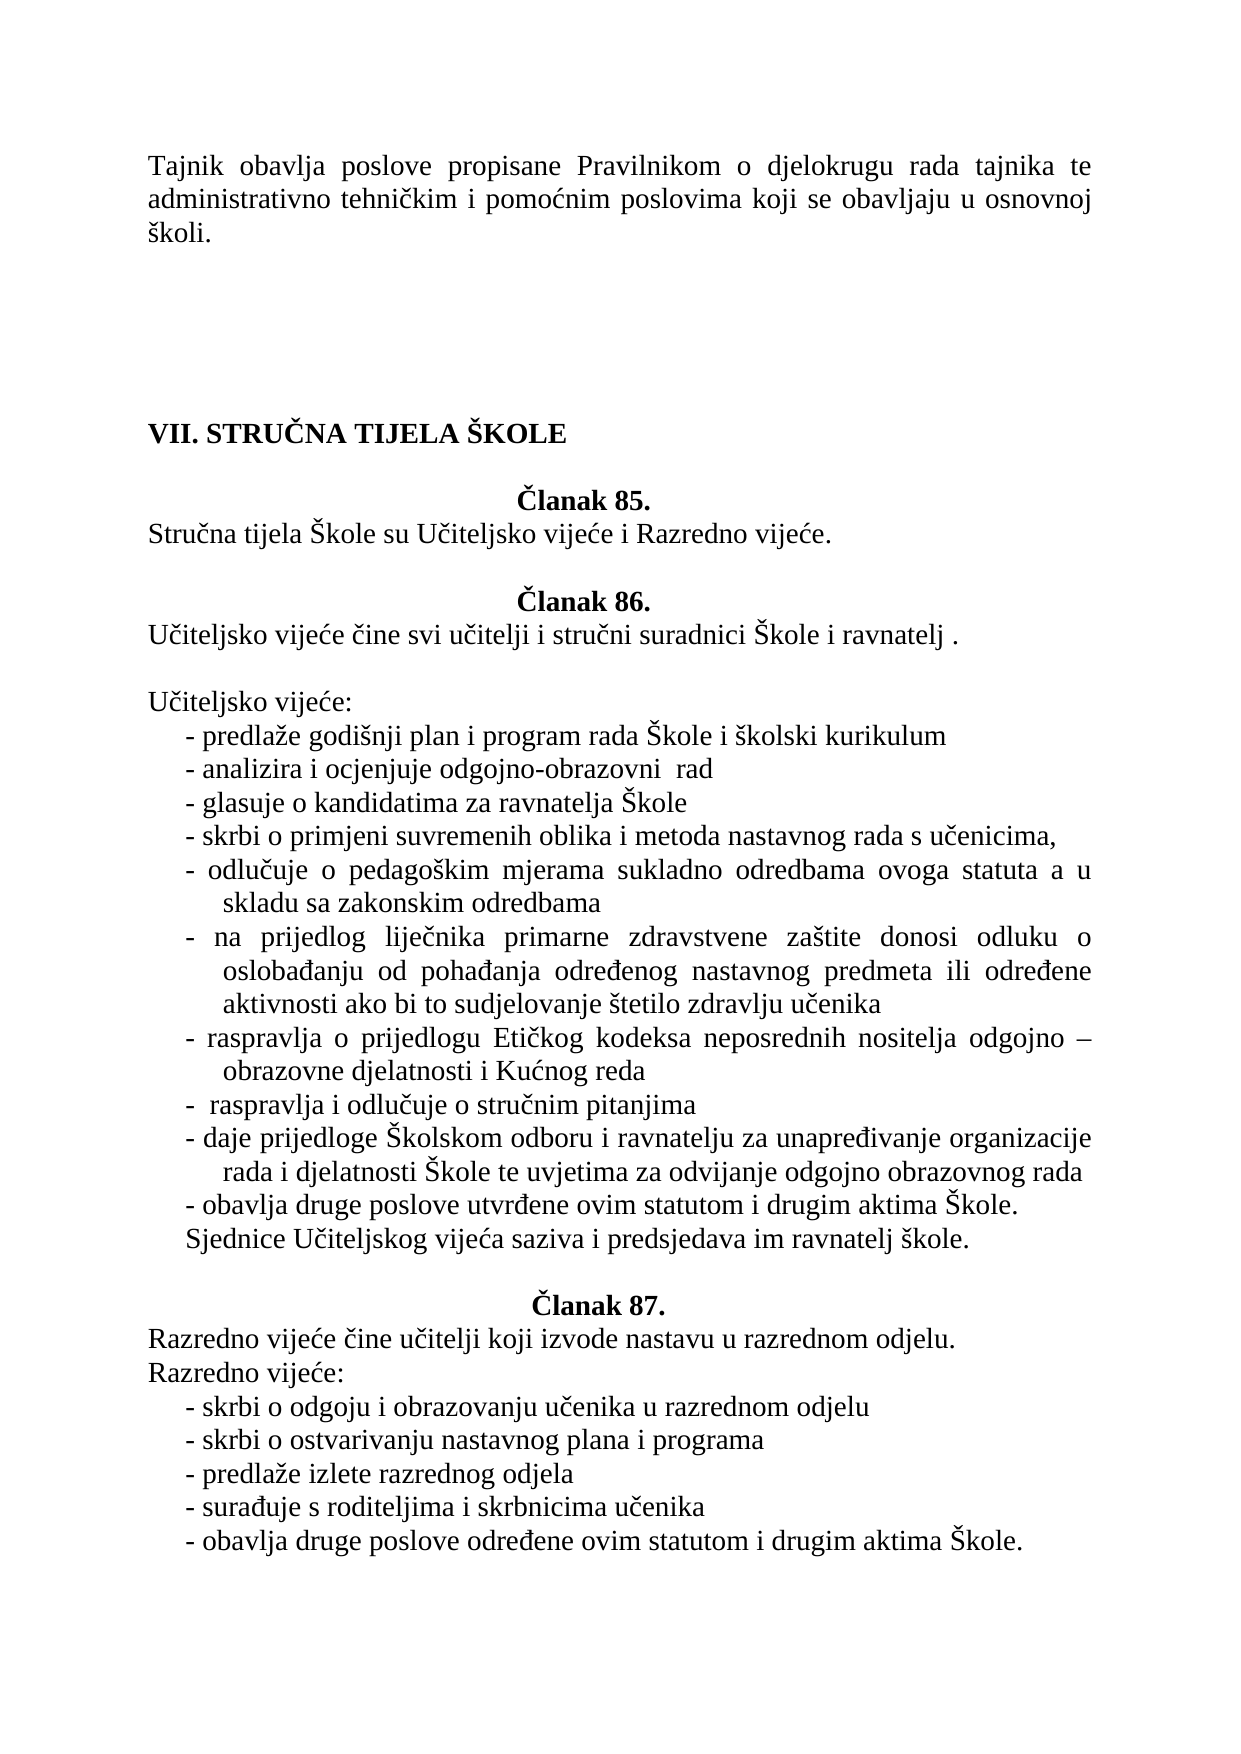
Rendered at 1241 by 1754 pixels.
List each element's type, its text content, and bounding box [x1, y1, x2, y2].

text Stručna tijela Škole su Učiteljsko vijeće i Razredno vijeće. [148, 517, 1093, 550]
text - surađuje s roditeljima i skrbnicima učenika [185, 1489, 1093, 1523]
text Razredno vijeće čine učitelji koji izvode nastavu u razrednom odjelu. [148, 1322, 1093, 1355]
text - raspravlja i odlučuje o stručnim pitanjima [185, 1087, 1093, 1120]
text - glasuje o kandidatima za ravnatelja Škole [185, 785, 1093, 818]
text VII. STRUČNA TIJELA ŠKOLE [148, 416, 1093, 449]
text Tajnik obavlja poslove propisane Pravilnikom o djelokrugu rada tajnika te administrativno tehničkim i pomoćnim poslovima koji se obavljaju u osnovnoj školi. [148, 148, 1093, 248]
text - daje prijedloge Školskom odboru i ravnatelju za unapređivanje organizacije rada i djelatnosti Škole te uvjetima za odvijanje odgojno obrazovnog rada [185, 1120, 1093, 1187]
text Učiteljsko vijeće: [148, 684, 1093, 718]
text Članak 86. [443, 584, 1093, 617]
text - skrbi o ostvarivanju nastavnog plana i programa [185, 1422, 1093, 1456]
text - odlučuje o pedagoškim mjerama sukladno odredbama ovoga statuta a u skladu sa zakonskim odredbama [185, 852, 1093, 919]
text - predlaže izlete razrednog odjela [185, 1456, 1093, 1489]
text Razredno vijeće: [148, 1355, 1093, 1389]
text - skrbi o odgoju i obrazovanju učenika u razrednom odjelu [185, 1389, 1093, 1422]
text - obavlja druge poslove određene ovim statutom i drugim aktima Škole. [185, 1523, 1093, 1556]
text Članak 87. [443, 1288, 1093, 1322]
text - na prijedlog liječnika primarne zdravstvene zaštite donosi odluku o oslobađanju od pohađanja određenog nastavnog predmeta ili određene aktivnosti ako bi to sudjelovanje štetilo zdravlju učenika [185, 919, 1093, 1020]
text - predlaže godišnji plan i program rada Škole i školski kurikulum [185, 718, 1093, 751]
text Članak 85. [443, 483, 1093, 517]
text - skrbi o primjeni suvremenih oblika i metoda nastavnog rada s učenicima, [185, 818, 1093, 852]
text Sjednice Učiteljskog vijeća saziva i predsjedava im ravnatelj škole. [185, 1221, 1093, 1254]
text - raspravlja o prijedlogu Etičkog kodeksa neposrednih nositelja odgojno – obrazovne djelatnosti i Kućnog reda [185, 1020, 1093, 1087]
text - obavlja druge poslove utvrđene ovim statutom i drugim aktima Škole. [185, 1187, 1093, 1221]
text - analizira i ocjenjuje odgojno-obrazovni rad [185, 751, 1093, 785]
text Učiteljsko vijeće čine svi učitelji i stručni suradnici Škole i ravnatelj . [148, 617, 1093, 651]
